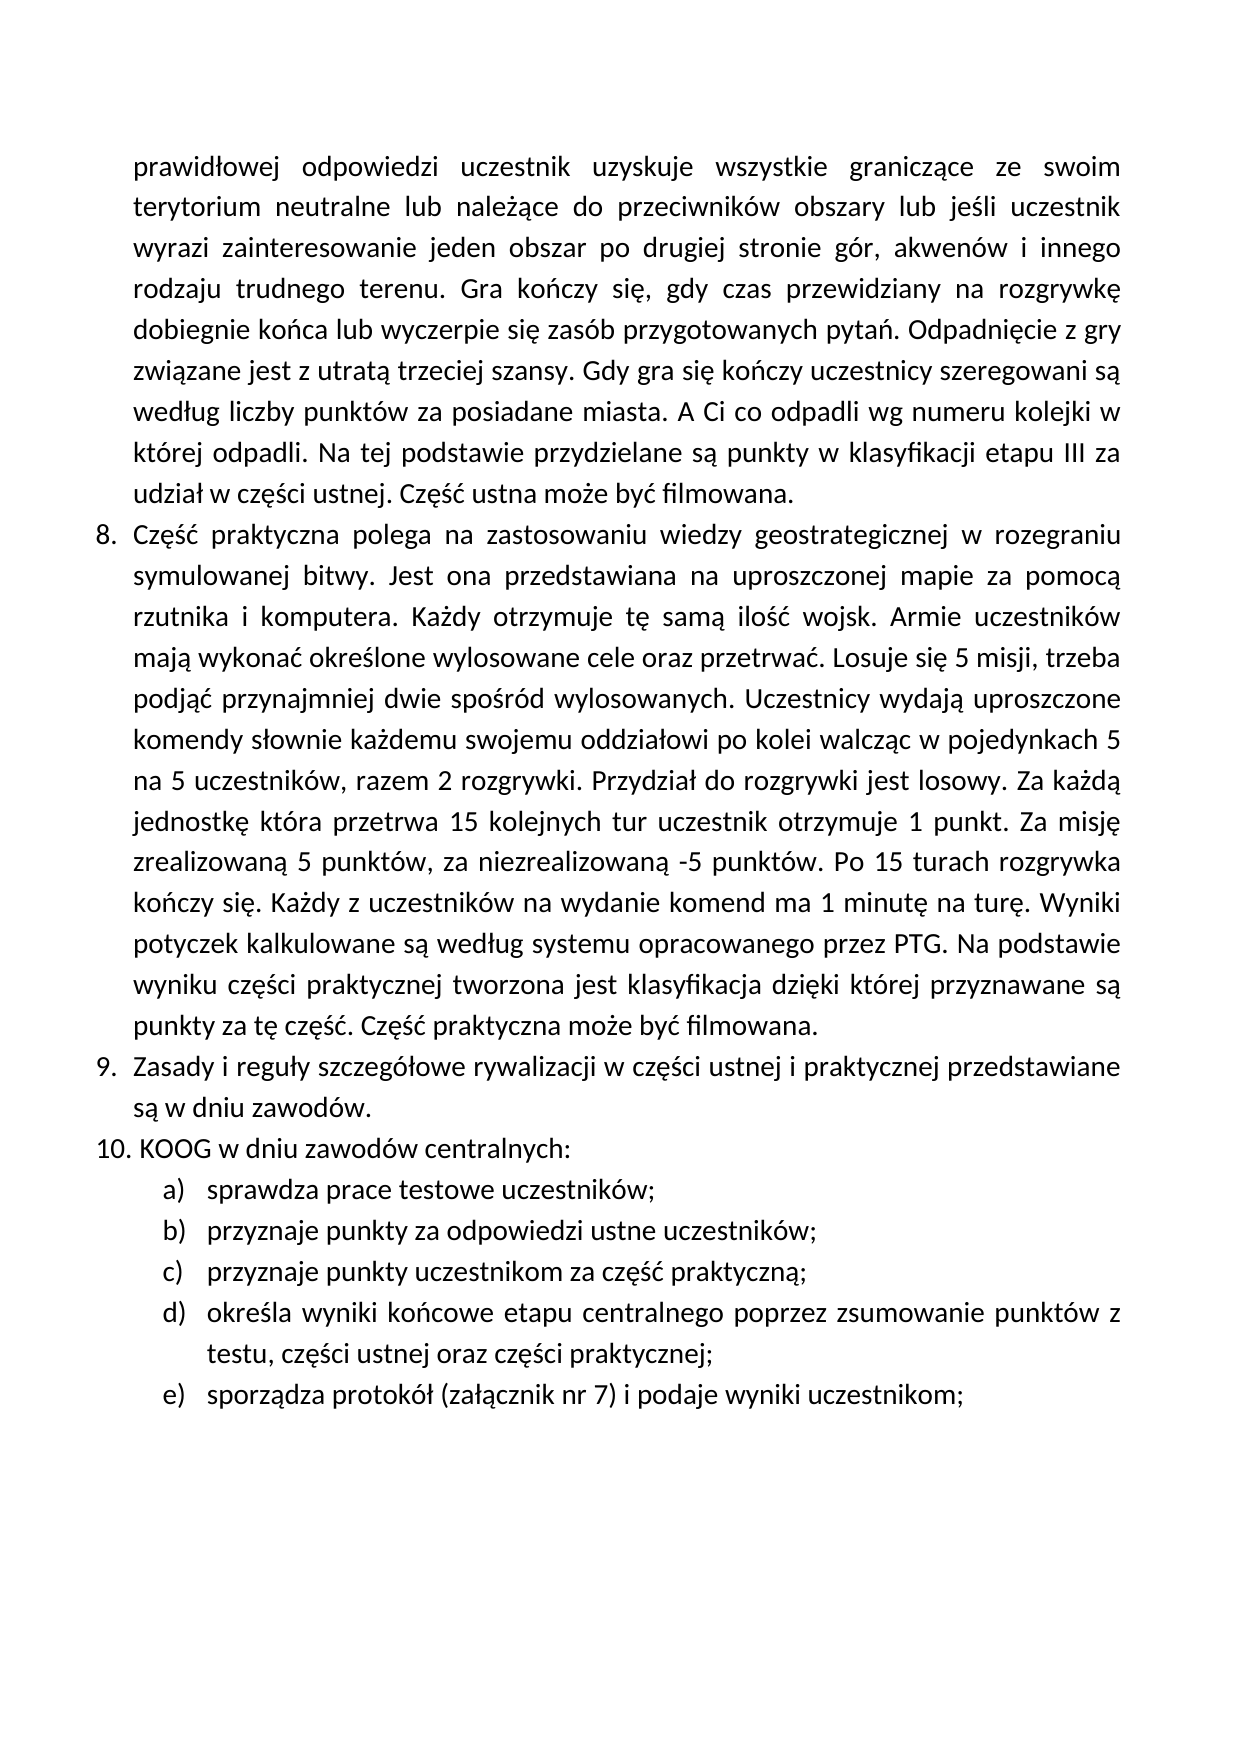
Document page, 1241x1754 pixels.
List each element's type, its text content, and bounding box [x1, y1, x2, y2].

list Część praktyczna polega na zastosowaniu wiedzy geostrategicznej w rozegraniu symulowanej bitwy. Jest ona przedstawiana na uproszczonej mapie za pomocą rzutnika i komputera. Każdy otrzymuje tę samą ilość wojsk. Armie uczestników mają wykonać określone wylosowane cele oraz przetrwać. Losuje się 5 misji, trzeba podjąć przynajmniej dwie spośród wylosowanych. Uczestnicy wydają uproszczone komendy słownie każdemu swojemu oddziałowi po kolei walcząc w pojedynkach 5 na 5 uczestników, razem 2 rozgrywki. Przydział do rozgrywki jest losowy. Za każdą jednostkę która przetrwa 15 kolejnych tur uczestnik otrzymuje 1 punkt. Za misję zrealizowaną 5 punktów, za niezrealizowaną -5 punktów. Po 15 turach rozgrywka kończy się. Każdy z uczestników na wydanie komend ma 1 minutę na turę. Wyniki potyczek kalkulowane są według systemu opracowanego przez PTG. Na podstawie wyniku części praktycznej tworzona jest klasyfikacja dzięki której przyznawane są punkty za tę część. Część praktyczna może być filmowana. [95, 516, 1122, 1043]
list przyznaje punkty uczestnikom za część praktyczną; [162, 1253, 1122, 1288]
list sporządza protokół (załącznik nr 7) i podaje wyniki uczestnikom; [162, 1376, 1122, 1411]
list przyznaje punkty za odpowiedzi ustne uczestników; [162, 1212, 1122, 1248]
list Zasady i reguły szczegółowe rywalizacji w części ustnej i praktycznej przedstawiane są w dniu zawodów. [95, 1048, 1122, 1125]
list sprawdza prace testowe uczestników; [162, 1171, 1122, 1207]
list określa wyniki końcowe etapu centralnego poprzez zsumowanie punktów z testu, części ustnej oraz części praktycznej; [162, 1294, 1122, 1370]
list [95, 148, 1122, 511]
list KOOG w dniu zawodów centralnych: [95, 1130, 1122, 1166]
